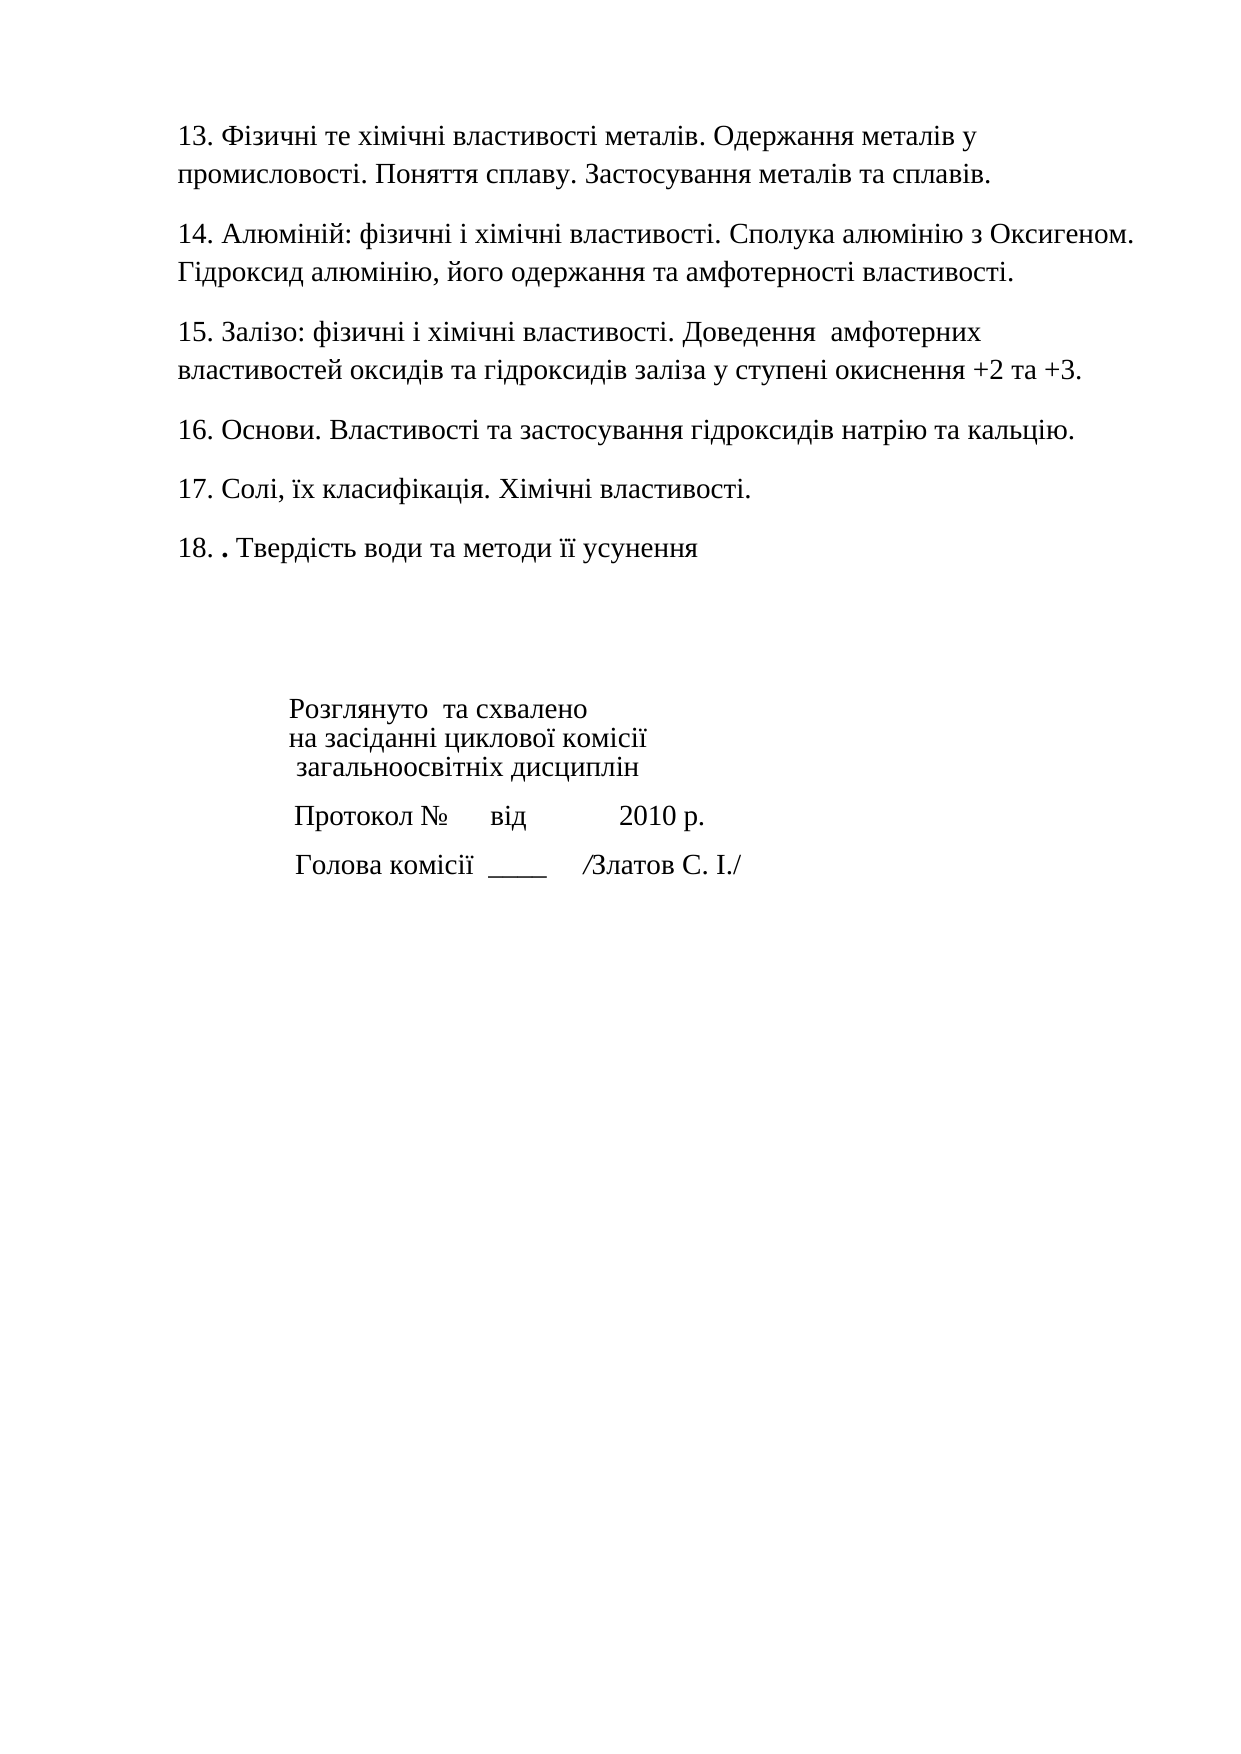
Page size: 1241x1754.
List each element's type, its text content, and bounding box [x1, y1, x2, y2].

text 18. . Твердість води та методи її усунення [177, 531, 1152, 564]
text 16. Основи. Властивості та застосування гідроксидів натрію та кальцію. [177, 412, 1152, 445]
text 13. Фізичні те хімічні властивості металів. Одержання металів у промисловості. Поняття сплаву. Застосування металів та сплавів. [177, 118, 1152, 190]
list на засіданні циклової комісії [288, 724, 1152, 753]
text Голова комісії ____ /Златов С. І./ [251, 852, 1152, 880]
text 15. Залізо: фізичні і хімічні властивості. Доведення амфотерних властивостей оксидів та гідроксидів заліза у ступені окиснення +2 та +3. [177, 314, 1152, 386]
text 17. Солі, їх класифікація. Хімічні властивості. [177, 471, 1152, 505]
text Протокол № від 2010 р. [177, 802, 1152, 831]
text 14. Алюміній: фізичні і хімічні властивості. Сполука алюмінію з Оксигеном. Гідроксид алюмінію, його одержання та амфотерності властивості. [177, 216, 1152, 288]
list загальноосвітніх дисциплін [288, 753, 1152, 782]
list Розглянуто та схвалено [288, 696, 1152, 724]
